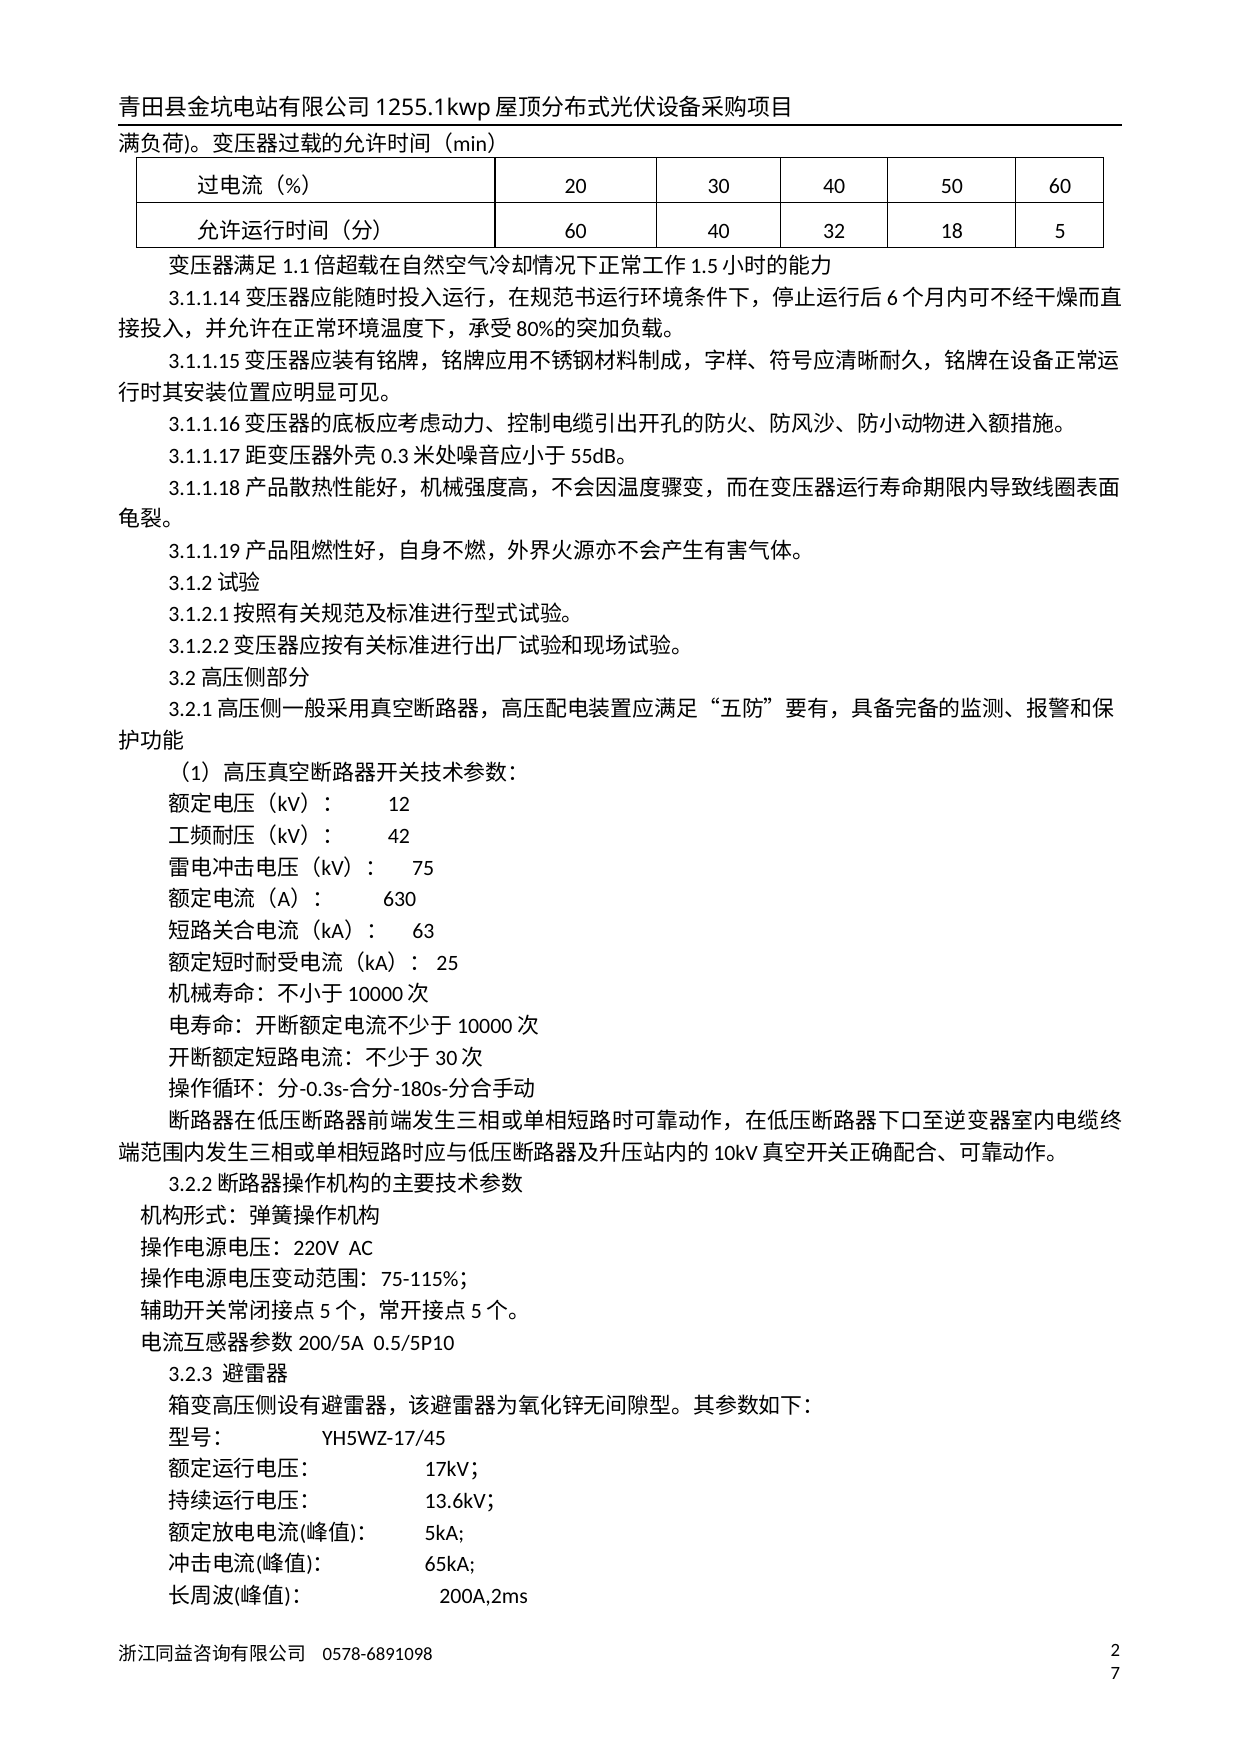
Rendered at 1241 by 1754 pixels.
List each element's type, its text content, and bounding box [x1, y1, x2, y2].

text 持续运行电压： 13.6kV； [118, 1483, 1122, 1514]
text 额定电流（A）： 630 [118, 881, 1122, 913]
text 3.1.1.19 产品阻燃性好，自身不燃，外界火源亦不会产生有害气体。 [118, 533, 1122, 564]
text 3.1.2.2变压器应按有关标准进行出厂试验和现场试验。 [118, 628, 1122, 659]
table_header 过电流（%） [137, 158, 494, 202]
text 工频耐压（kV）： 42 [118, 818, 1122, 849]
text 操作电源电压：220V AC [118, 1229, 1122, 1261]
text 操作电源电压变动范围：75-115%； [118, 1261, 1122, 1293]
text 断路器在低压断路器前端发生三相或单相短路时可靠动作，在低压断路器下口至逆变器室内电缆终端范围内发生三相或单相短路时应与低压断路器及升压站内的10kV真空开关正确配合、可靠动作。 [118, 1103, 1122, 1166]
table_cell 允许运行时间（分） [137, 203, 494, 247]
text 3.1.1.15变压器应装有铭牌，铭牌应用不锈钢材料制成，字样、符号应清晰耐久，铭牌在设备正常运行时其安装位置应明显可见。 [118, 343, 1122, 406]
text 型号： YH5WZ-17/45 [118, 1419, 1122, 1451]
text 辅助开关常闭接点5个，常开接点5个。 [118, 1293, 1122, 1324]
text 电流互感器参数 200/5A 0.5/5P10 [118, 1324, 1122, 1356]
text 3.1.2试验 [118, 564, 1122, 596]
text 3.1.1.18 产品散热性能好，机械强度高，不会因温度骤变，而在变压器运行寿命期限内导致线圈表面龟裂。 [118, 469, 1122, 533]
table_header 20 [496, 158, 656, 202]
table_header 60 [1016, 158, 1103, 202]
table_header 50 [888, 158, 1015, 202]
text 长周波(峰值)： 200A,2ms [118, 1578, 1122, 1609]
table_header 40 [781, 158, 887, 202]
text 3.2.3 避雷器 [118, 1356, 1122, 1388]
text 变压器满足1.1倍超载在自然空气冷却情况下正常工作1.5小时的能力 [118, 248, 1122, 279]
text 3.1.1.17 距变压器外壳0.3米处噪音应小于55dB。 [118, 438, 1122, 469]
text （1）高压真空断路器开关技术参数： [118, 754, 1122, 786]
text 机构形式：弹簧操作机构 [118, 1198, 1122, 1229]
text 额定电压（kV）： 12 [118, 786, 1122, 818]
table_cell 18 [888, 203, 1015, 247]
text 3.2.1高压侧一般采用真空断路器，高压配电装置应满足“五防”要有，具备完备的监测、报警和保护功能 [118, 691, 1122, 754]
table_cell 60 [496, 203, 656, 247]
table_cell 5 [1016, 203, 1103, 247]
text 额定短时耐受电流（kA）： 25 [118, 944, 1122, 976]
text 额定放电电流(峰值)： 5kA; [118, 1514, 1122, 1546]
text 雷电冲击电压（kV）： 75 [118, 849, 1122, 881]
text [118, 126, 1122, 157]
table_cell 32 [781, 203, 887, 247]
text 冲击电流(峰值)： 65kA; [118, 1546, 1122, 1578]
text 操作循环：分-0.3s-合分-180s-分合手动 [118, 1071, 1122, 1103]
text 机械寿命：不小于10000次 [118, 976, 1122, 1008]
text 电寿命：开断额定电流不少于10000次 [118, 1008, 1122, 1039]
text 箱变高压侧设有避雷器，该避雷器为氧化锌无间隙型。其参数如下： [118, 1388, 1122, 1419]
text 3.1.2.1按照有关规范及标准进行型式试验。 [118, 596, 1122, 628]
text 3.2.2断路器操作机构的主要技术参数 [118, 1166, 1122, 1198]
text 3.1.1.16变压器的底板应考虑动力、控制电缆引出开孔的防火、防风沙、防小动物进入额措施。 [118, 406, 1122, 438]
table_header 30 [657, 158, 780, 202]
text 额定运行电压： 17kV； [118, 1451, 1122, 1483]
text 3.2 高压侧部分 [118, 659, 1122, 691]
table_cell 40 [657, 203, 780, 247]
text 短路关合电流（kA）： 63 [118, 913, 1122, 944]
text 开断额定短路电流：不少于30次 [118, 1039, 1122, 1071]
text 3.1.1.14变压器应能随时投入运行，在规范书运行环境条件下，停止运行后6个月内可不经干燥而直接投入，并允许在正常环境温度下，承受80%的突加负载。 [118, 279, 1122, 343]
